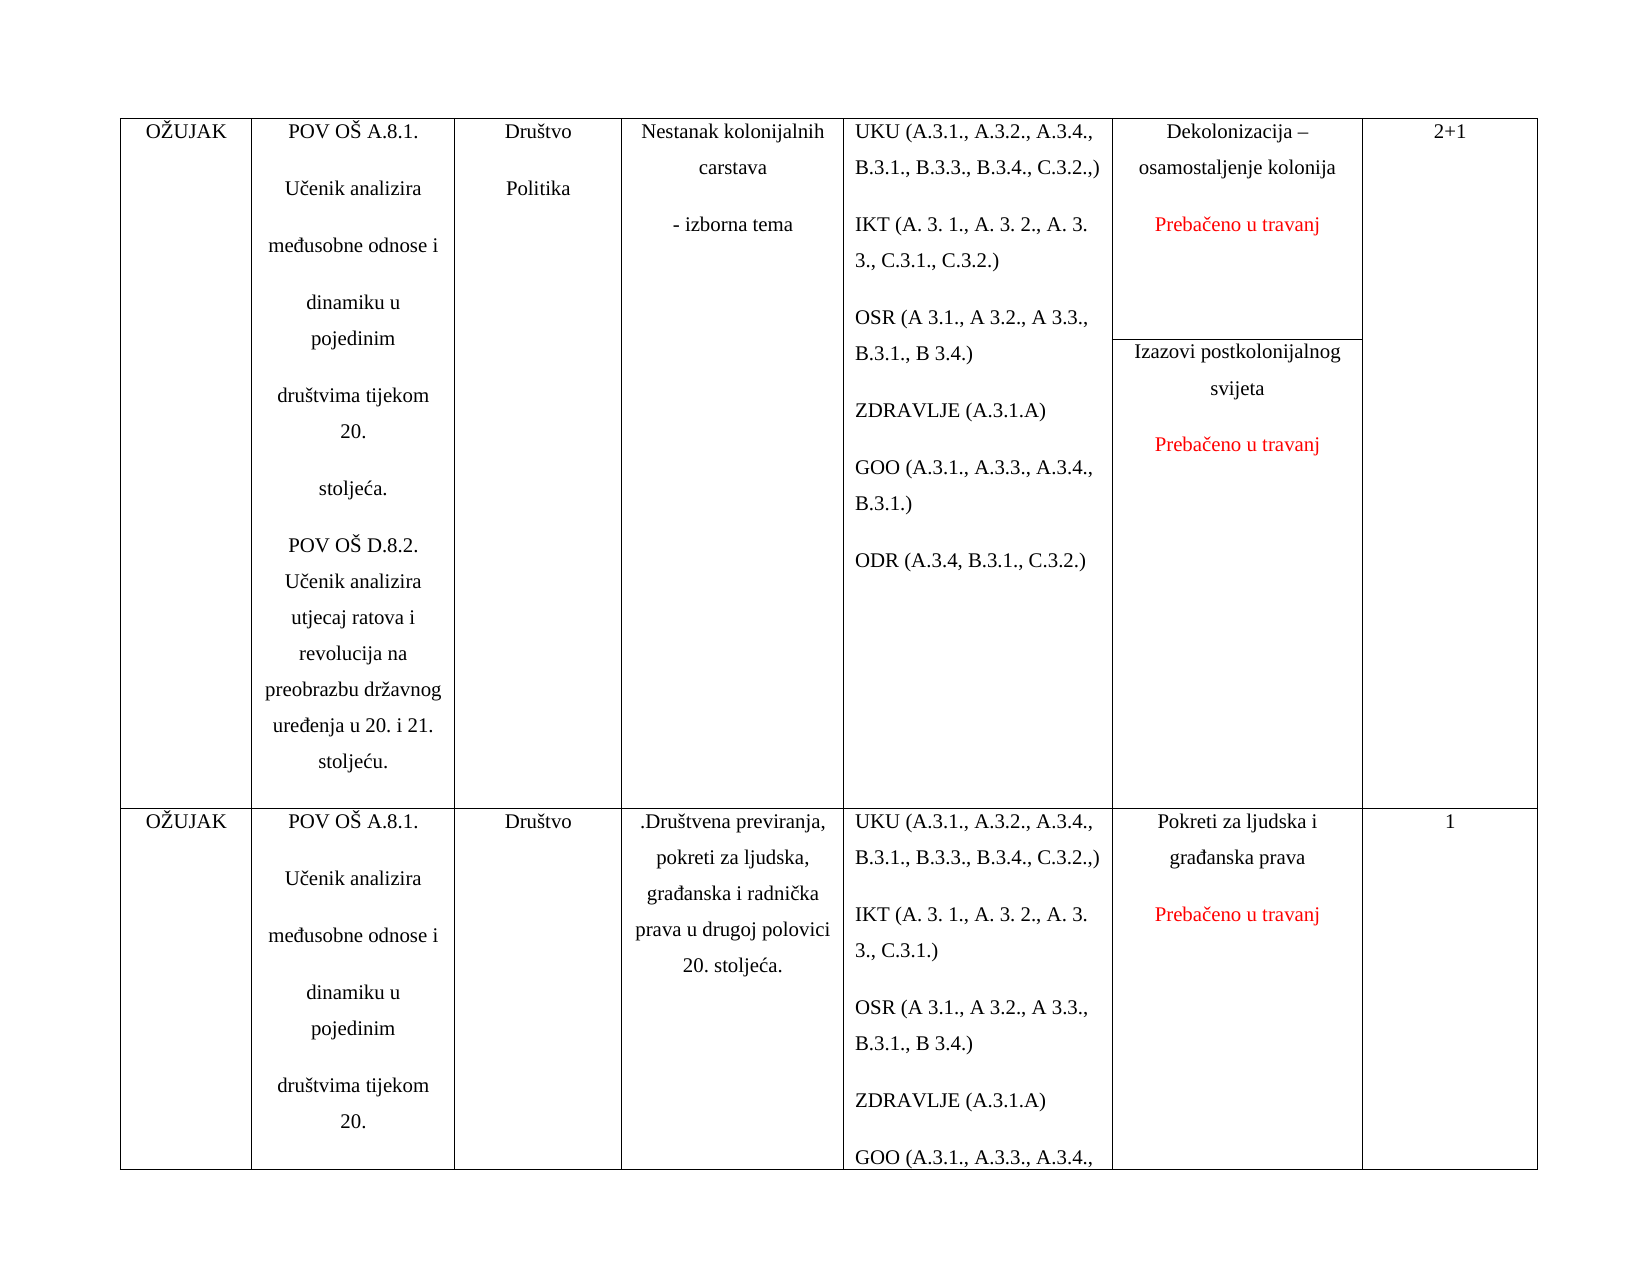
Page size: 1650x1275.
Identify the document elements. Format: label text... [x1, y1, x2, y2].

table_cell UKU (A.3.1., A.3.2., A.3.4., B.3.1., B.3.3., B.3.4., C.3.2.,) IKT (A. 3. 1., A. 3. 2., A. 3. 3., C.3.1., C.3.2.) OSR (A 3.1., A 3.2., A 3.3., B.3.1., B 3.4.) ZDRAVLJE (A.3.1.A) GOO (A.3.1., A.3.3., A.3.4., B.3.1.) ODR (A.3.4, B.3.1., C.3.2.) [844, 119, 1112, 808]
table_cell Nestanak kolonijalnih carstava - izborna tema [622, 119, 843, 808]
table_cell Izazovi postkolonijalnog svijeta Prebačeno u travanj [1113, 340, 1362, 808]
table_cell POV OŠ A.8.1. Učenik analizira međusobne odnose i dinamiku u pojedinim društvima tijekom 20. stoljeća. POV OŠ D.8.2. Učenik analizira utjecaj ratova i revolucija na preobrazbu državnog uređenja u 20. i 21. stoljeću. [252, 119, 454, 808]
table_cell Dekolonizacija – osamostaljenje kolonija Prebačeno u travanj [1113, 119, 1362, 338]
table_cell 1 [1363, 809, 1537, 1169]
table_cell 2+1 [1363, 119, 1537, 808]
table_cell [252, 809, 454, 1169]
table_cell OŽUJAK [121, 809, 251, 1169]
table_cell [1113, 809, 1362, 1169]
table_cell Društvo Politika [455, 119, 621, 808]
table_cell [844, 809, 1112, 1169]
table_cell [622, 809, 843, 1169]
table_cell Društvo [455, 809, 621, 1169]
table_cell OŽUJAK [121, 119, 251, 808]
